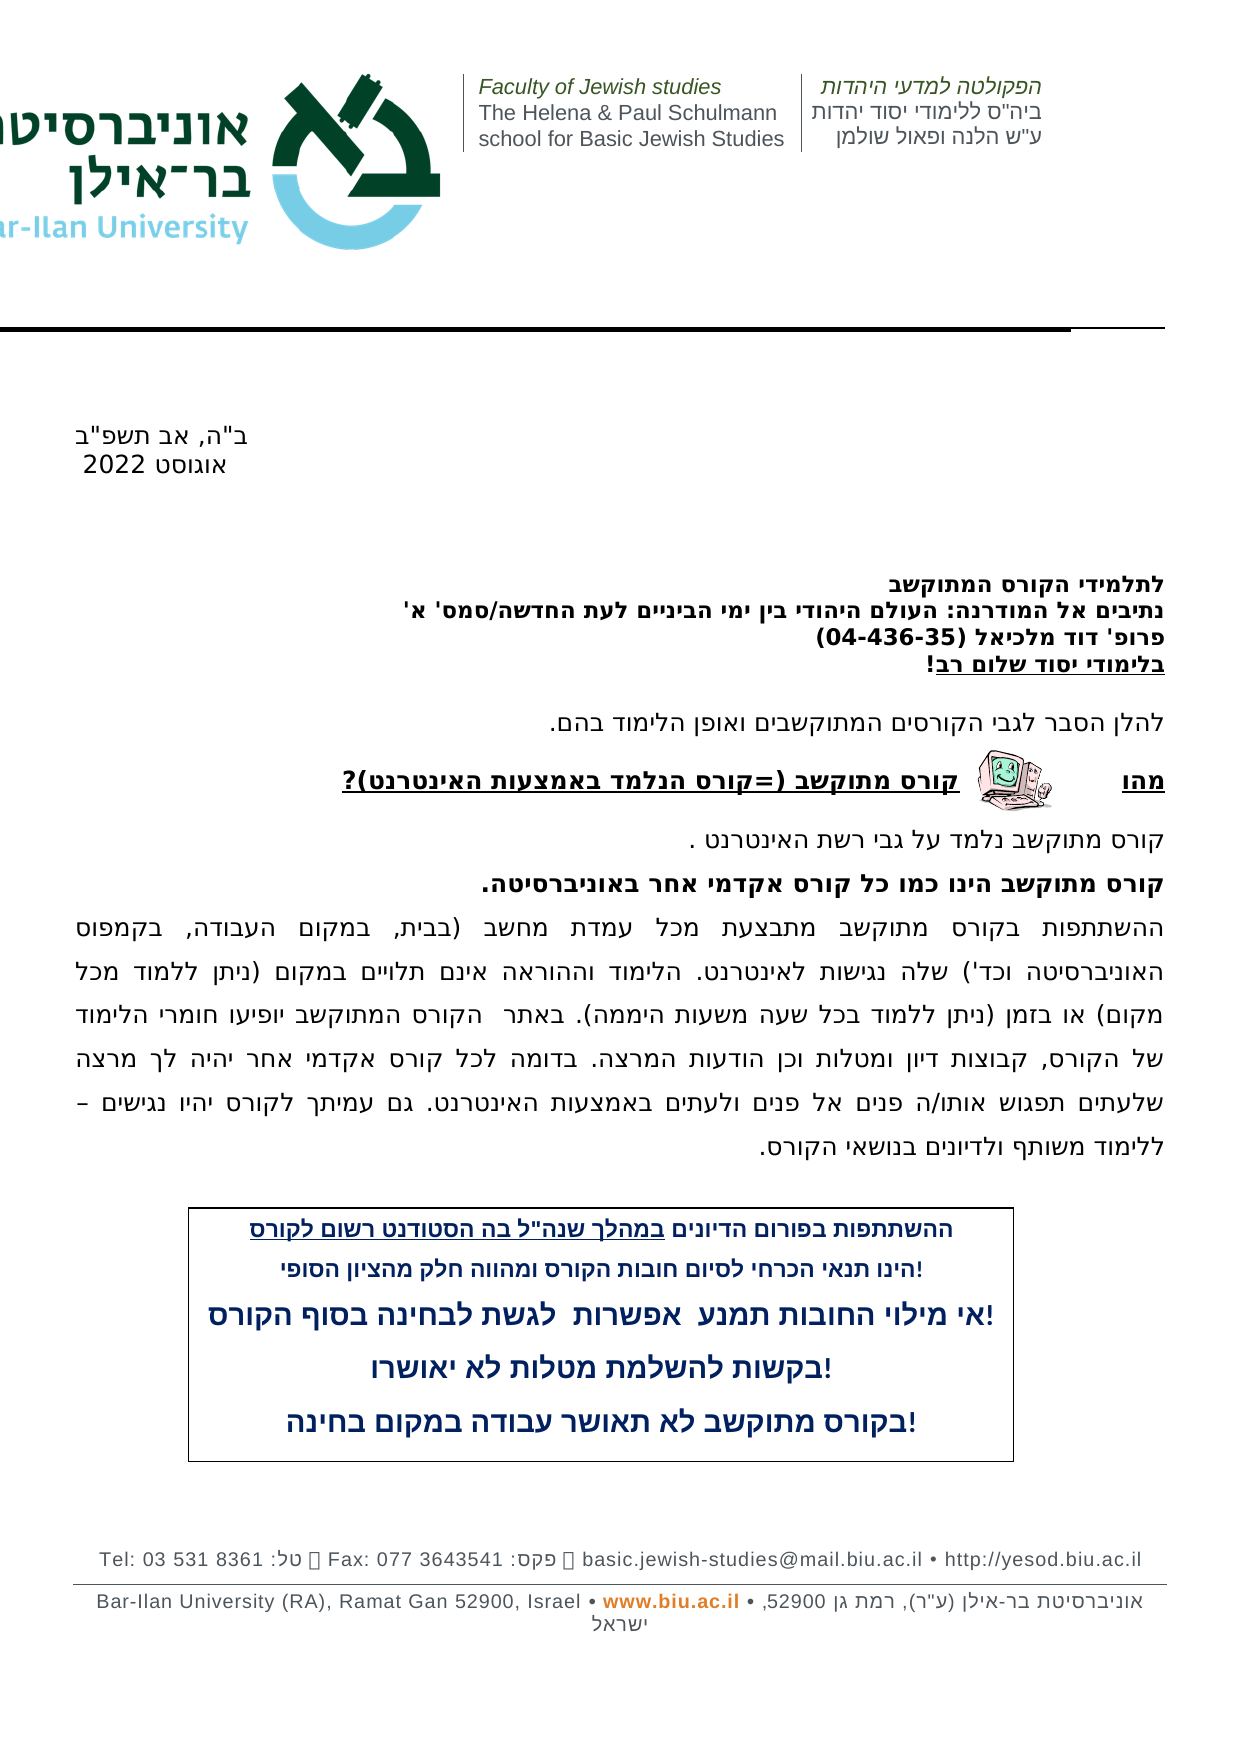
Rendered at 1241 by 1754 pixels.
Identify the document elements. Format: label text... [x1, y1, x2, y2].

text אוגוסט 2022 [75, 450, 1165, 479]
subtitle בלימודי יסוד שלום רב! [75, 651, 1165, 678]
text קורס מתוקשב נלמד על גבי רשת האינטרנט . [75, 826, 1165, 855]
text ב"ה, אב תשפ"ב [75, 421, 1165, 450]
subtitle נתיבים אל המודרנה: העולם היהודי בין ימי הביניים לעת החדשה/סמס' א' [75, 598, 1165, 624]
text ההשתתפות בקורס מתוקשב מתבצעת מכל עמדת מחשב (בבית, במקום העבודה, בקמפוס האוניברסיטה וכד') שלה נגישות לאינטרנט. הלימוד וההוראה אינם תלויים במקום (ניתן ללמוד מכל מקום) או בזמן (ניתן ללמוד בכל שעה משעות היממה). באתר הקורס המתוקשב יופיעו חומרי הלימוד של הקורס, קבוצות דיון ומטלות וכן הודעות המרצה. בדומה לכל קורס אקדמי אחר יהיה לך מרצה שלעתים תפגוש אותו/ה פנים אל פנים ולעתים באמצעות האינטרנט. גם עמיתך לקורס יהיו נגישים – ללימוד משותף ולדיונים בנושאי הקורס. [75, 913, 1165, 1161]
text קורס מתוקשב הינו כמו כל קורס אקדמי אחר באוניברסיטה. [75, 869, 1165, 899]
subtitle מהו קורס מתוקשב (=קורס הנלמד באמצעות האינטרנט)? [75, 766, 981, 795]
subtitle לתלמידי הקורס המתוקשב [75, 571, 1165, 598]
subtitle פרופ' דוד מלכיאל (04-436-35) [75, 624, 1165, 651]
picture [0, 73, 441, 250]
subtitle מהו קורס מתוקשב (=קורס הנלמד באמצעות האינטרנט)? [1036, 766, 1165, 795]
text להלן הסבר לגבי הקורסים המתוקשבים ואופן הלימוד בהם. [75, 708, 1165, 737]
